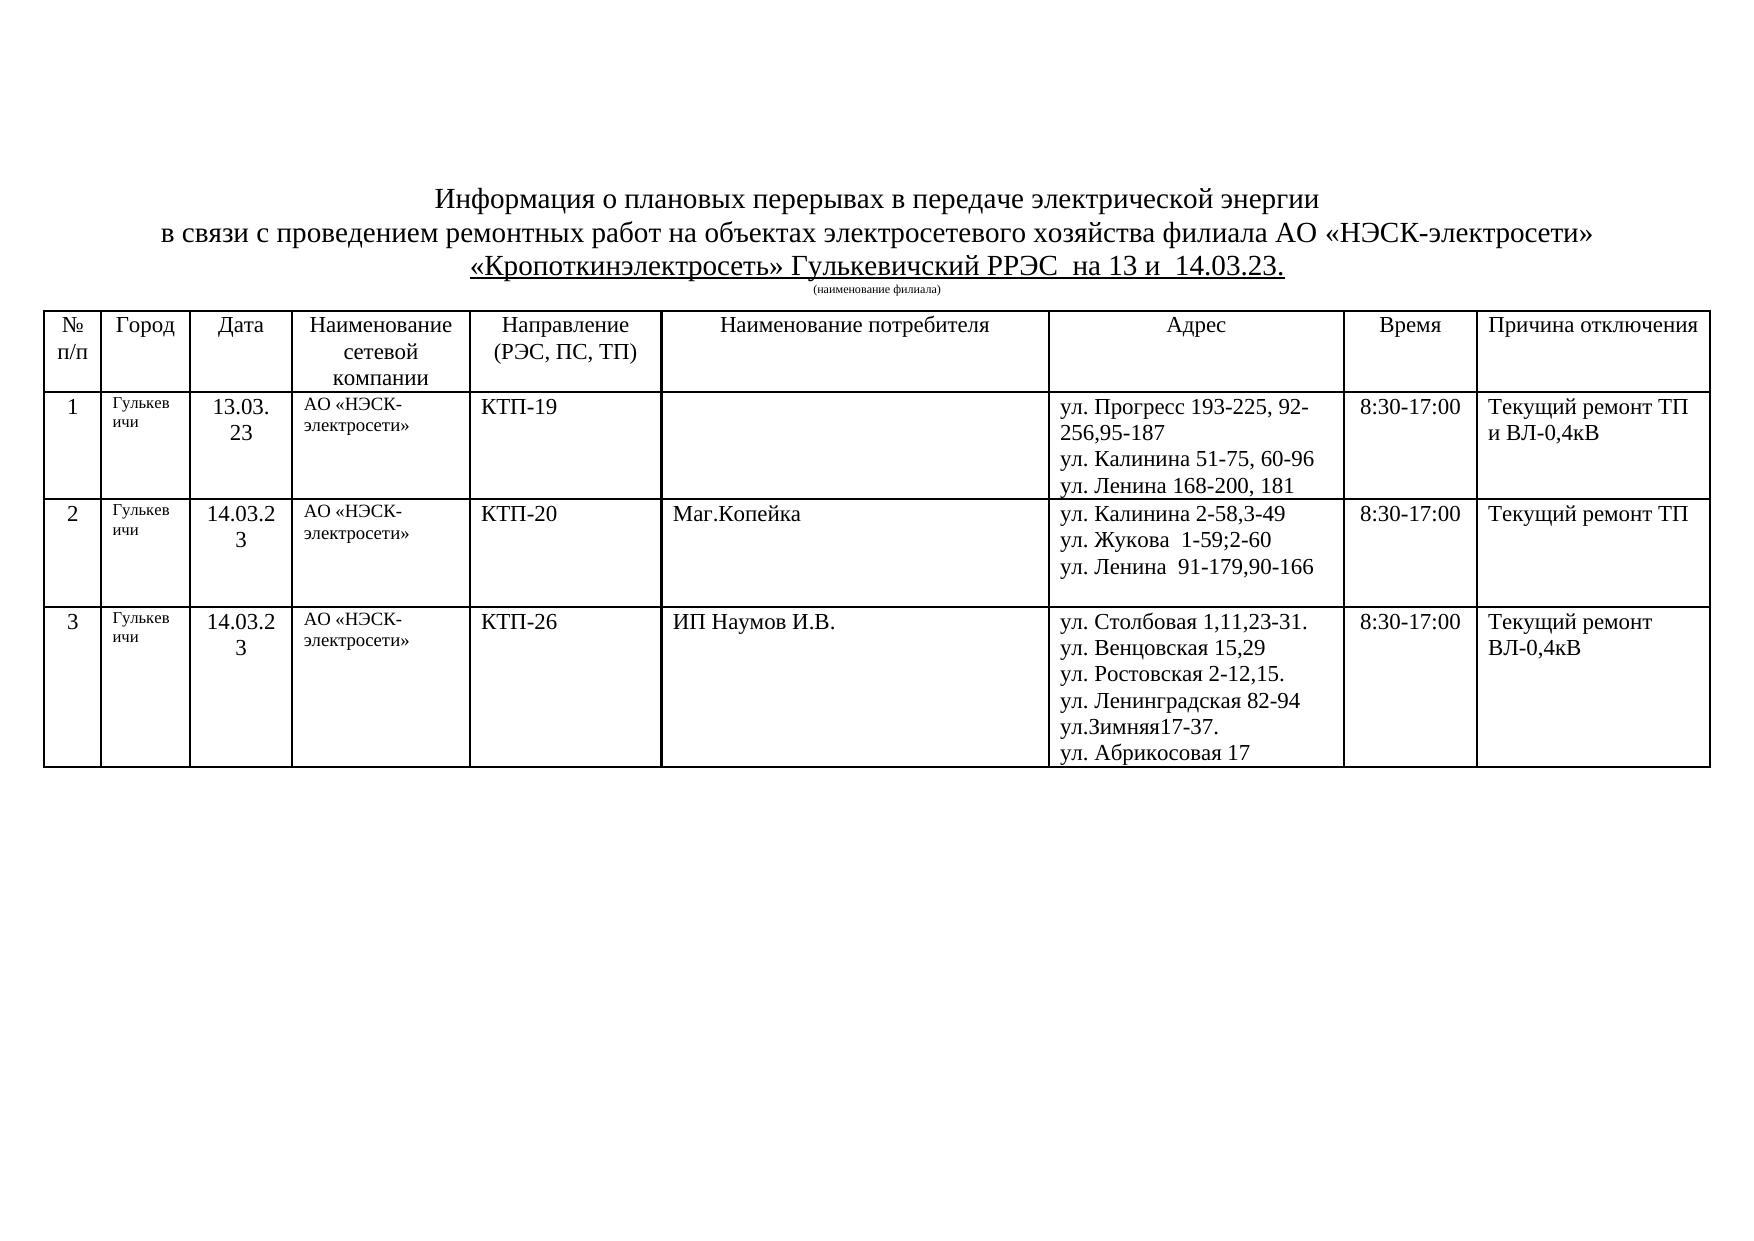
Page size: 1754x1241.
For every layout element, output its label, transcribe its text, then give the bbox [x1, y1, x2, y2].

table_cell ул. Прогресс 193-225, 92- 256,95-187 ул. Калинина 51-75, 60-96 ул. Ленина 168-200, 181 [1050, 393, 1343, 498]
table_header Наименование потребителя [663, 312, 1048, 391]
text Информация о плановых перерывах в передаче электрической энергии [59, 181, 1695, 215]
text (наименование филиала) [59, 282, 1695, 306]
table_header Дата [191, 312, 291, 391]
table_cell Текущий ремонт ТП и ВЛ-0,4кВ [1478, 393, 1709, 498]
text в связи с проведением ремонтных работ на объектах электросетевого хозяйства филиала АО «НЭСК-электросети» «Кропоткинэлектросеть» Гулькевичский РРЭС на 13 и 14.03.23. [59, 215, 1695, 282]
table_cell 14.03.23 [191, 500, 291, 606]
table_cell 13.03.23 [191, 393, 291, 498]
table_header Город [102, 312, 189, 391]
table_cell [663, 393, 1048, 498]
table_header Причина отключения [1478, 312, 1709, 391]
table_header Направление (РЭС, ПС, ТП) [471, 312, 660, 391]
table_cell 14.03.23 [191, 608, 291, 766]
table_cell КТП-19 [471, 393, 660, 498]
table_cell ул. Калинина 2-58,3-49 ул. Жукова 1-59;2-60 ул. Ленина 91-179,90-166 [1050, 500, 1343, 606]
table_cell Маг.Копейка [663, 500, 1048, 606]
table_cell АО «НЭСК-электросети» [293, 500, 469, 606]
table_header Наименование сетевой компании [293, 312, 469, 391]
table_cell 3 [45, 608, 100, 766]
table_cell 1 [45, 393, 100, 498]
table_cell АО «НЭСК-электросети» [293, 393, 469, 498]
table_cell Текущий ремонт ВЛ-0,4кВ [1478, 608, 1709, 766]
table_header № п/п [45, 312, 100, 391]
table_cell Гулькевичи [102, 608, 189, 766]
table_cell КТП-26 [471, 608, 660, 766]
table_cell 8:30-17:00 [1345, 393, 1476, 498]
table_header Адрес [1050, 312, 1343, 391]
table_cell Текущий ремонт ТП [1478, 500, 1709, 606]
table_cell АО «НЭСК-электросети» [293, 608, 469, 766]
table_cell 2 [45, 500, 100, 606]
table_cell ИП Наумов И.В. [663, 608, 1048, 766]
table_header Время [1345, 312, 1476, 391]
table_cell Гулькевичи [102, 500, 189, 606]
table_cell Гулькевичи [102, 393, 189, 498]
table_cell 8:30-17:00 [1345, 500, 1476, 606]
table_cell ул. Столбовая 1,11,23-31. ул. Венцовская 15,29 ул. Ростовская 2-12,15. ул. Ленинградская 82-94 ул.Зимняя17-37. ул. Абрикосовая 17 [1050, 608, 1343, 766]
table_cell 8:30-17:00 [1345, 608, 1476, 766]
table_cell КТП-20 [471, 500, 660, 606]
